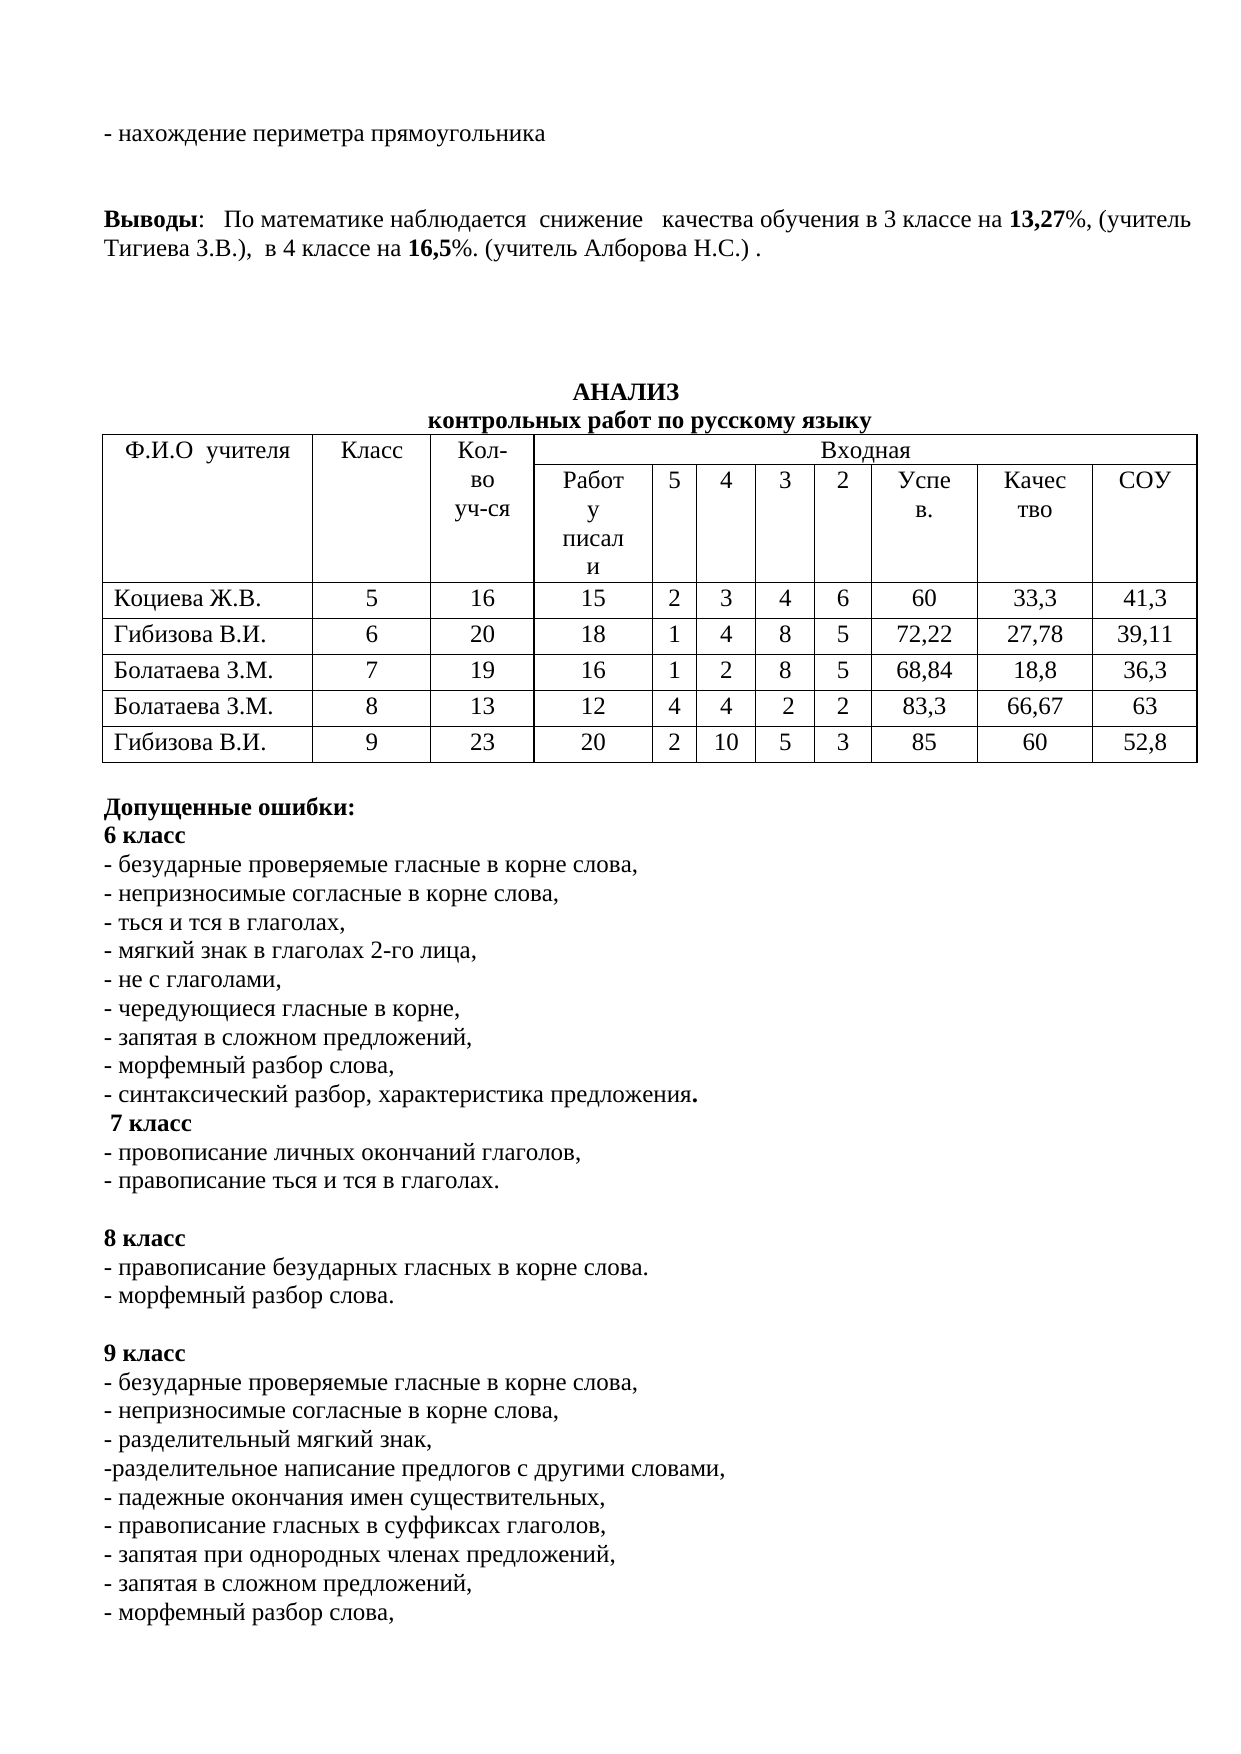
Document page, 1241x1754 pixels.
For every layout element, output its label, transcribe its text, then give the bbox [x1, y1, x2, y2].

table_cell 1 [653, 655, 696, 690]
table_cell 3 [756, 465, 814, 582]
text контрольных работ по русскому языку [103, 406, 1196, 434]
text - непризносимые согласные в корне слова, [103, 878, 1196, 907]
table_cell Болатаева З.М. [103, 655, 312, 690]
table_cell 2 [697, 655, 755, 690]
table_cell 5 [653, 465, 696, 582]
table_cell 85 [872, 727, 977, 762]
text - ться и тся в глаголах, [103, 907, 1196, 936]
table_cell 39,11 [1093, 619, 1196, 654]
table_cell 72,22 [872, 619, 977, 654]
table_cell 60 [978, 727, 1092, 762]
table_cell Успев. [872, 465, 977, 582]
table_cell 2 [815, 465, 871, 582]
table_cell 4 [697, 619, 755, 654]
table_cell 36,3 [1093, 655, 1196, 690]
text - правописание гласных в суффиксах глаголов, [103, 1511, 1196, 1539]
table_cell 23 [431, 727, 533, 762]
table_cell 13 [431, 691, 533, 726]
table_cell 4 [756, 583, 814, 618]
table_cell 1 [653, 619, 696, 654]
text - падежные окончания имен существительных, [103, 1482, 1196, 1511]
table_cell Гибизова В.И. [103, 619, 312, 654]
text - правописание ться и тся в глаголах. [103, 1166, 1196, 1194]
text - морфемный разбор слова, [103, 1051, 1196, 1079]
text - чередующиеся гласные в корне, [103, 993, 1196, 1022]
table_cell 3 [697, 583, 755, 618]
table_header Кол-во уч-ся [431, 435, 533, 582]
text 7 класс [103, 1108, 1196, 1137]
text - разделительный мягкий знак, [103, 1424, 1196, 1453]
text Допущенные ошибки: [103, 792, 1196, 821]
table_cell 8 [313, 691, 430, 726]
table_cell 2 [653, 727, 696, 762]
table_cell Работу писали [535, 465, 652, 582]
table_cell 19 [431, 655, 533, 690]
text - запятая в сложном предложений, [103, 1568, 1196, 1597]
table_cell 12 [535, 691, 652, 726]
table_cell 20 [535, 727, 652, 762]
text АНАЛИЗ [103, 377, 1196, 406]
text - непризносимые согласные в корне слова, [103, 1396, 1196, 1424]
table_cell 10 [697, 727, 755, 762]
table_cell 7 [313, 655, 430, 690]
table_cell 18,8 [978, 655, 1092, 690]
table_cell 5 [756, 727, 814, 762]
table_cell 2 [756, 691, 814, 726]
table_cell 27,78 [978, 619, 1092, 654]
text 8 класс [103, 1223, 1196, 1252]
text 9 класс [103, 1338, 1196, 1367]
table_cell Болатаева З.М. [103, 691, 312, 726]
table_cell 2 [653, 583, 696, 618]
table_cell 3 [815, 727, 871, 762]
text - нахождение периметра прямоугольника [103, 118, 1196, 147]
table_cell 66,67 [978, 691, 1092, 726]
text - мягкий знак в глаголах 2-го лица, [103, 936, 1196, 964]
table_cell 4 [697, 465, 755, 582]
table_cell 9 [313, 727, 430, 762]
table_cell 8 [756, 655, 814, 690]
table_cell 20 [431, 619, 533, 654]
table_cell Коциева Ж.В. [103, 583, 312, 618]
table_header Класс [313, 435, 430, 582]
table_cell 68,84 [872, 655, 977, 690]
table_cell 6 [313, 619, 430, 654]
table_cell 33,3 [978, 583, 1092, 618]
table_cell Качество [978, 465, 1092, 582]
text - не с глаголами, [103, 964, 1196, 993]
table_cell 63 [1093, 691, 1196, 726]
table_cell 16 [431, 583, 533, 618]
text - запятая в сложном предложений, [103, 1022, 1196, 1051]
text - морфемный разбор слова, [103, 1597, 1196, 1626]
table_cell 5 [815, 619, 871, 654]
text - морфемный разбор слова. [103, 1281, 1196, 1309]
text - безударные проверяемые гласные в корне слова, [103, 849, 1196, 878]
table_cell 6 [815, 583, 871, 618]
table_cell 8 [756, 619, 814, 654]
table_cell 18 [535, 619, 652, 654]
text - провописание личных окончаний глаголов, [103, 1137, 1196, 1166]
text 6 класс [103, 821, 1196, 849]
table_cell 15 [535, 583, 652, 618]
table_cell СОУ [1093, 465, 1196, 582]
table_cell 4 [653, 691, 696, 726]
text - синтаксический разбор, характеристика предложения. [103, 1079, 1196, 1108]
text -разделительное написание предлогов с другими словами, [103, 1453, 1196, 1482]
text Выводы: По математике наблюдается снижение качества обучения в 3 классе на 13,27%, (учитель Тигиева З.В.), в 4 классе на 16,5%. (учитель Алборова Н.С.) . [103, 204, 1196, 262]
table_cell 2 [815, 691, 871, 726]
table_cell 5 [815, 655, 871, 690]
table_cell Гибизова В.И. [103, 727, 312, 762]
table_cell 41,3 [1093, 583, 1196, 618]
table_cell 4 [697, 691, 755, 726]
table_cell 52,8 [1093, 727, 1196, 762]
table_cell 5 [313, 583, 430, 618]
table_cell 83,3 [872, 691, 977, 726]
table_header Ф.И.О учителя [103, 435, 312, 582]
text - безударные проверяемые гласные в корне слова, [103, 1367, 1196, 1396]
table_header Входная [535, 435, 1196, 464]
text - правописание безударных гласных в корне слова. [103, 1252, 1196, 1281]
table_cell 16 [535, 655, 652, 690]
table_cell 60 [872, 583, 977, 618]
text - запятая при однородных членах предложений, [103, 1539, 1196, 1568]
